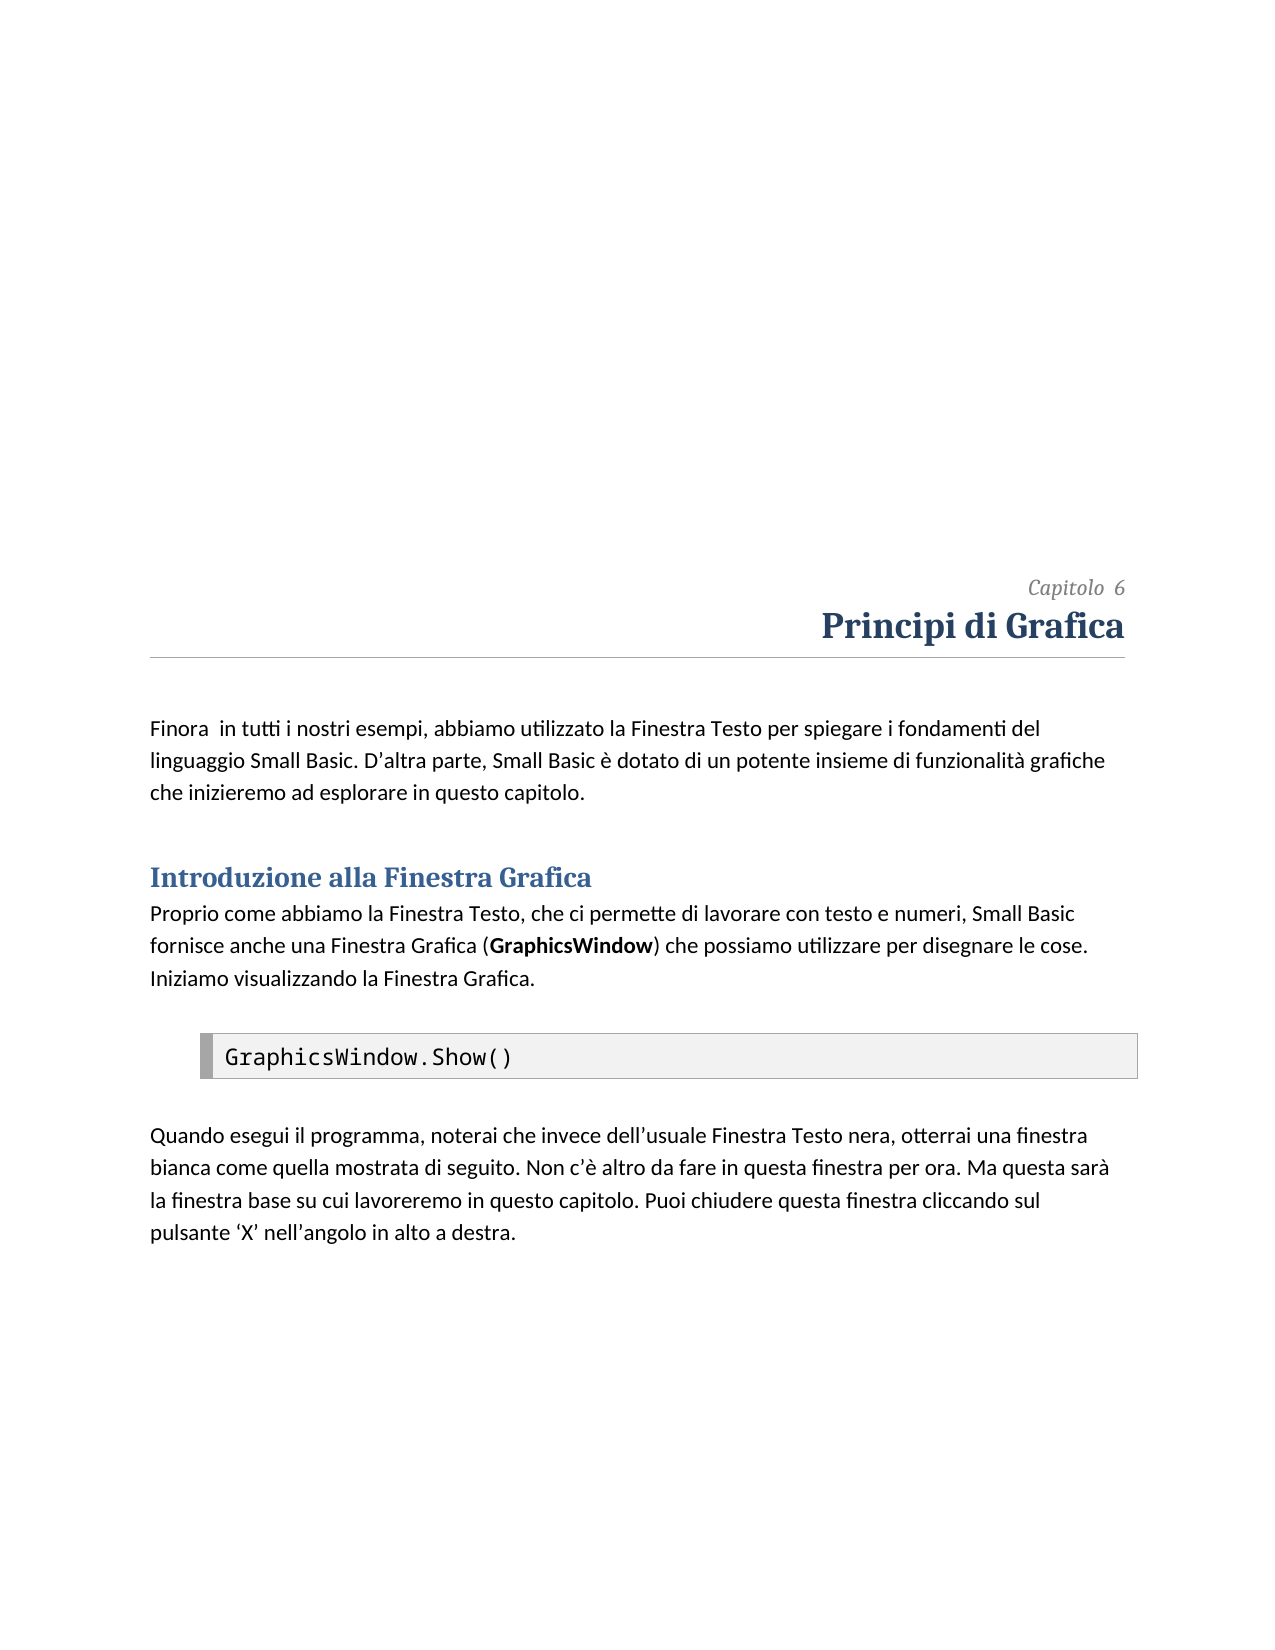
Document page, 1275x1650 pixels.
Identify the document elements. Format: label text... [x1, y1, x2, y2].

text Finora in tutti i nostri esempi, abbiamo utilizzato la Finestra Testo per spiegare i fondamenti del linguaggio Small Basic. D’altra parte, Small Basic è dotato di un potente insieme di funzionalità grafiche che inizieremo ad esplorare in questo capitolo. [150, 714, 1125, 807]
text Capitolo 6 [150, 575, 1125, 601]
title Principi di Grafica [150, 605, 1125, 657]
text GraphicsWindow.Show() [213, 1034, 1137, 1078]
text Quando esegui il programma, noterai che invece dell’usuale Finestra Testo nera, otterrai una finestra bianca come quella mostrata di seguito. Non c’è altro da fare in questa finestra per ora. Ma questa sarà la finestra base su cui lavoreremo in questo capitolo. Puoi chiudere questa finestra cliccando sul pulsante ‘X’ nell’angolo in alto a destra. [150, 1121, 1125, 1246]
text Proprio come abbiamo la Finestra Testo, che ci permette di lavorare con testo e numeri, Small Basic fornisce anche una Finestra Grafica (GraphicsWindow) che possiamo utilizzare per disegnare le cose. Iniziamo visualizzando la Finestra Grafica. [150, 899, 1125, 992]
subtitle Introduzione alla Finestra Grafica [150, 861, 1125, 894]
